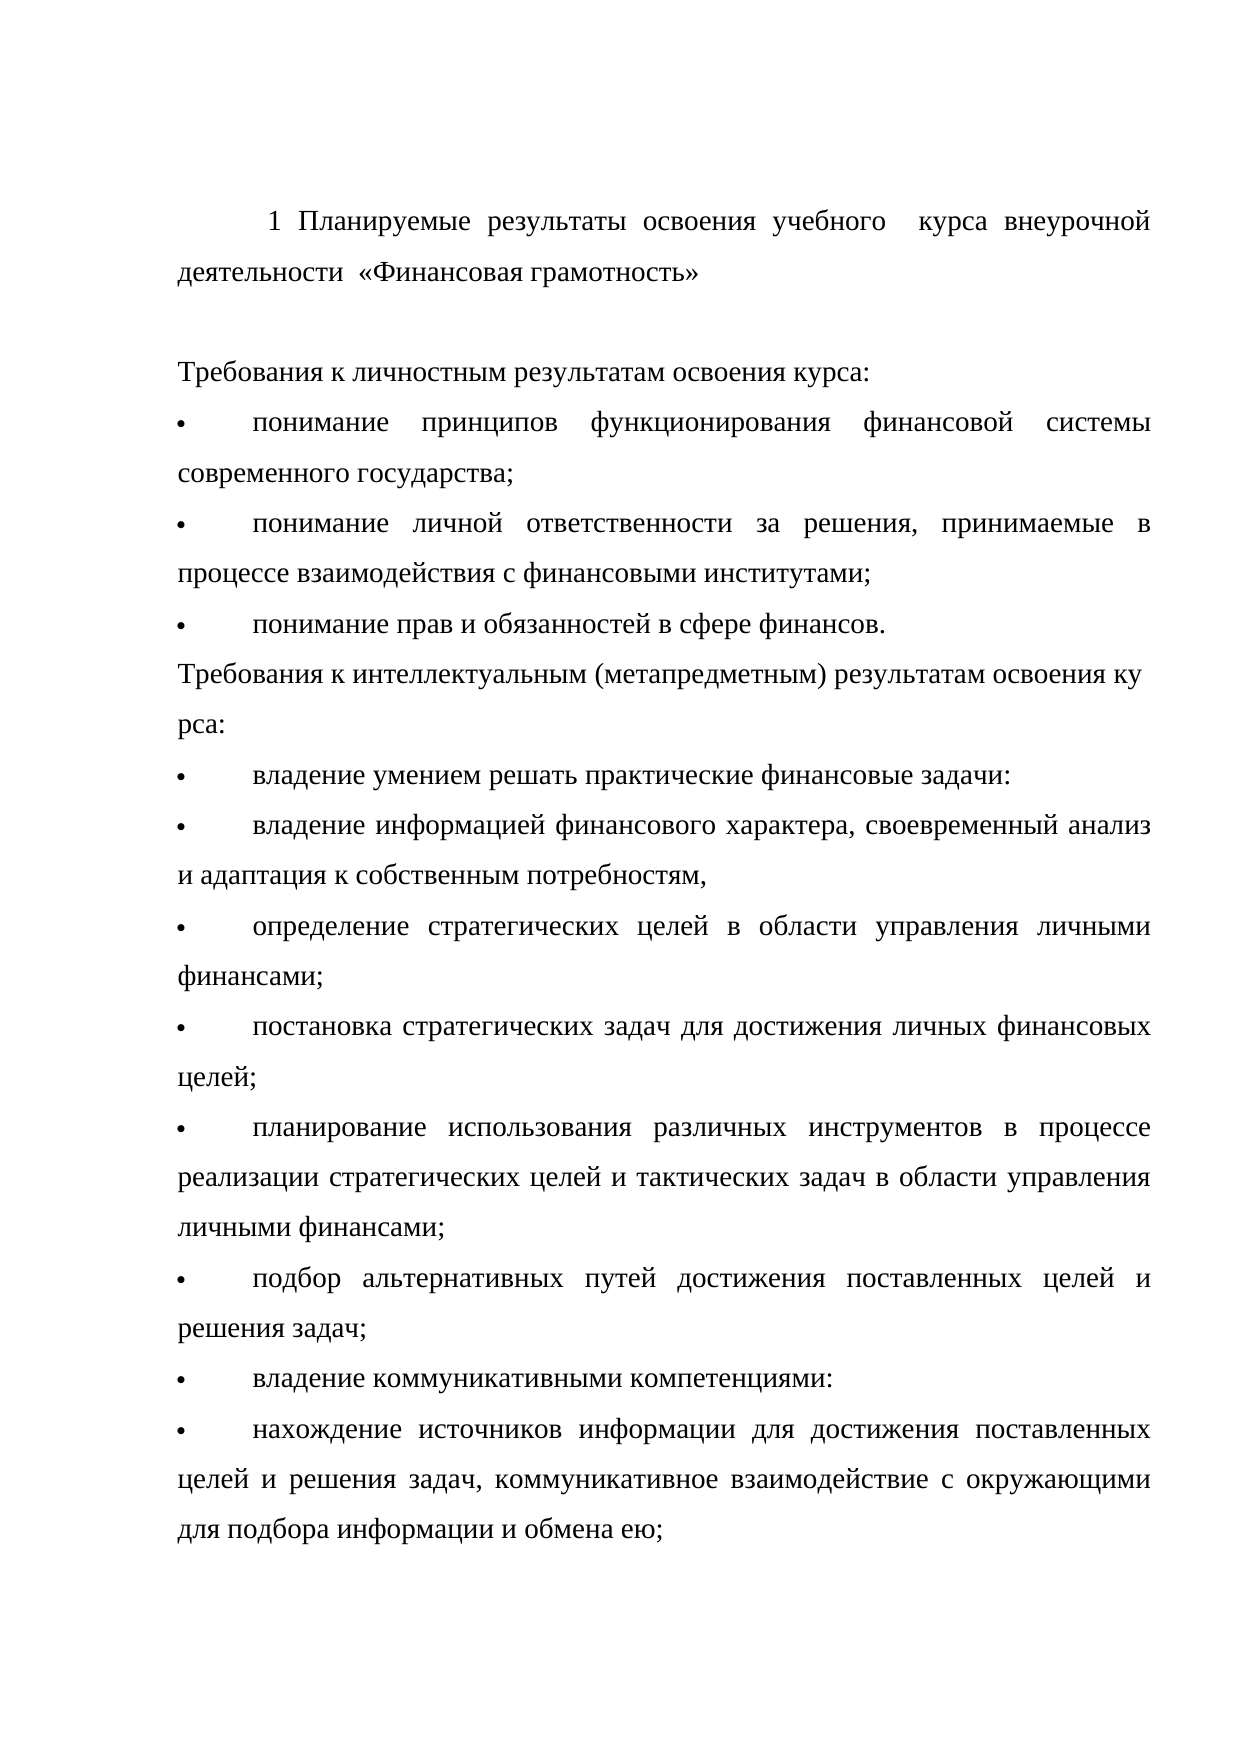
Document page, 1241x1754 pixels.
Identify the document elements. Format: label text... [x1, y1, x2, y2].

list понимание прав и обязанностей в сфере финансов. [177, 606, 1152, 639]
list владение информацией финансового характера, своевременный анализ и адаптация к собственным потребностям, [177, 807, 1152, 891]
list владение коммуникативными компетенциями: [177, 1361, 1152, 1394]
list подбор альтернативных путей достижения поставленных целей и решения задач; [177, 1260, 1152, 1344]
list планирование использования различных инструментов в процессе реализации стратегических целей и тактических задач в области управления личными финансами; [177, 1109, 1152, 1243]
list постановка стратегических задач для достижения личных финансовых целей; [177, 1008, 1152, 1092]
list понимание личной ответственности за решения, принимаемые в процессе взаимодействия с финансовыми институтами; [177, 505, 1152, 589]
list определение стратегических целей в области управления личными финансами; [177, 908, 1152, 992]
text 1 Планируемые результаты освоения учебного курса внеурочной деятельности «Финансовая грамотность» [177, 203, 1152, 287]
list понимание принципов функционирования финансовой системы современного государства; [177, 404, 1152, 488]
list владение умением решать практические финансовые задачи: [177, 757, 1152, 790]
list нахождение источников информации для достижения поставленных целей и решения задач, коммуникативное взаимодействие с окружающими для подбора информации и обмена ею; [177, 1411, 1152, 1545]
text Требования к личностным результатам освоения курса: [177, 354, 1152, 388]
text Требования к интеллектуальным (метапредметным) результатам освоения курса: [177, 656, 1152, 740]
